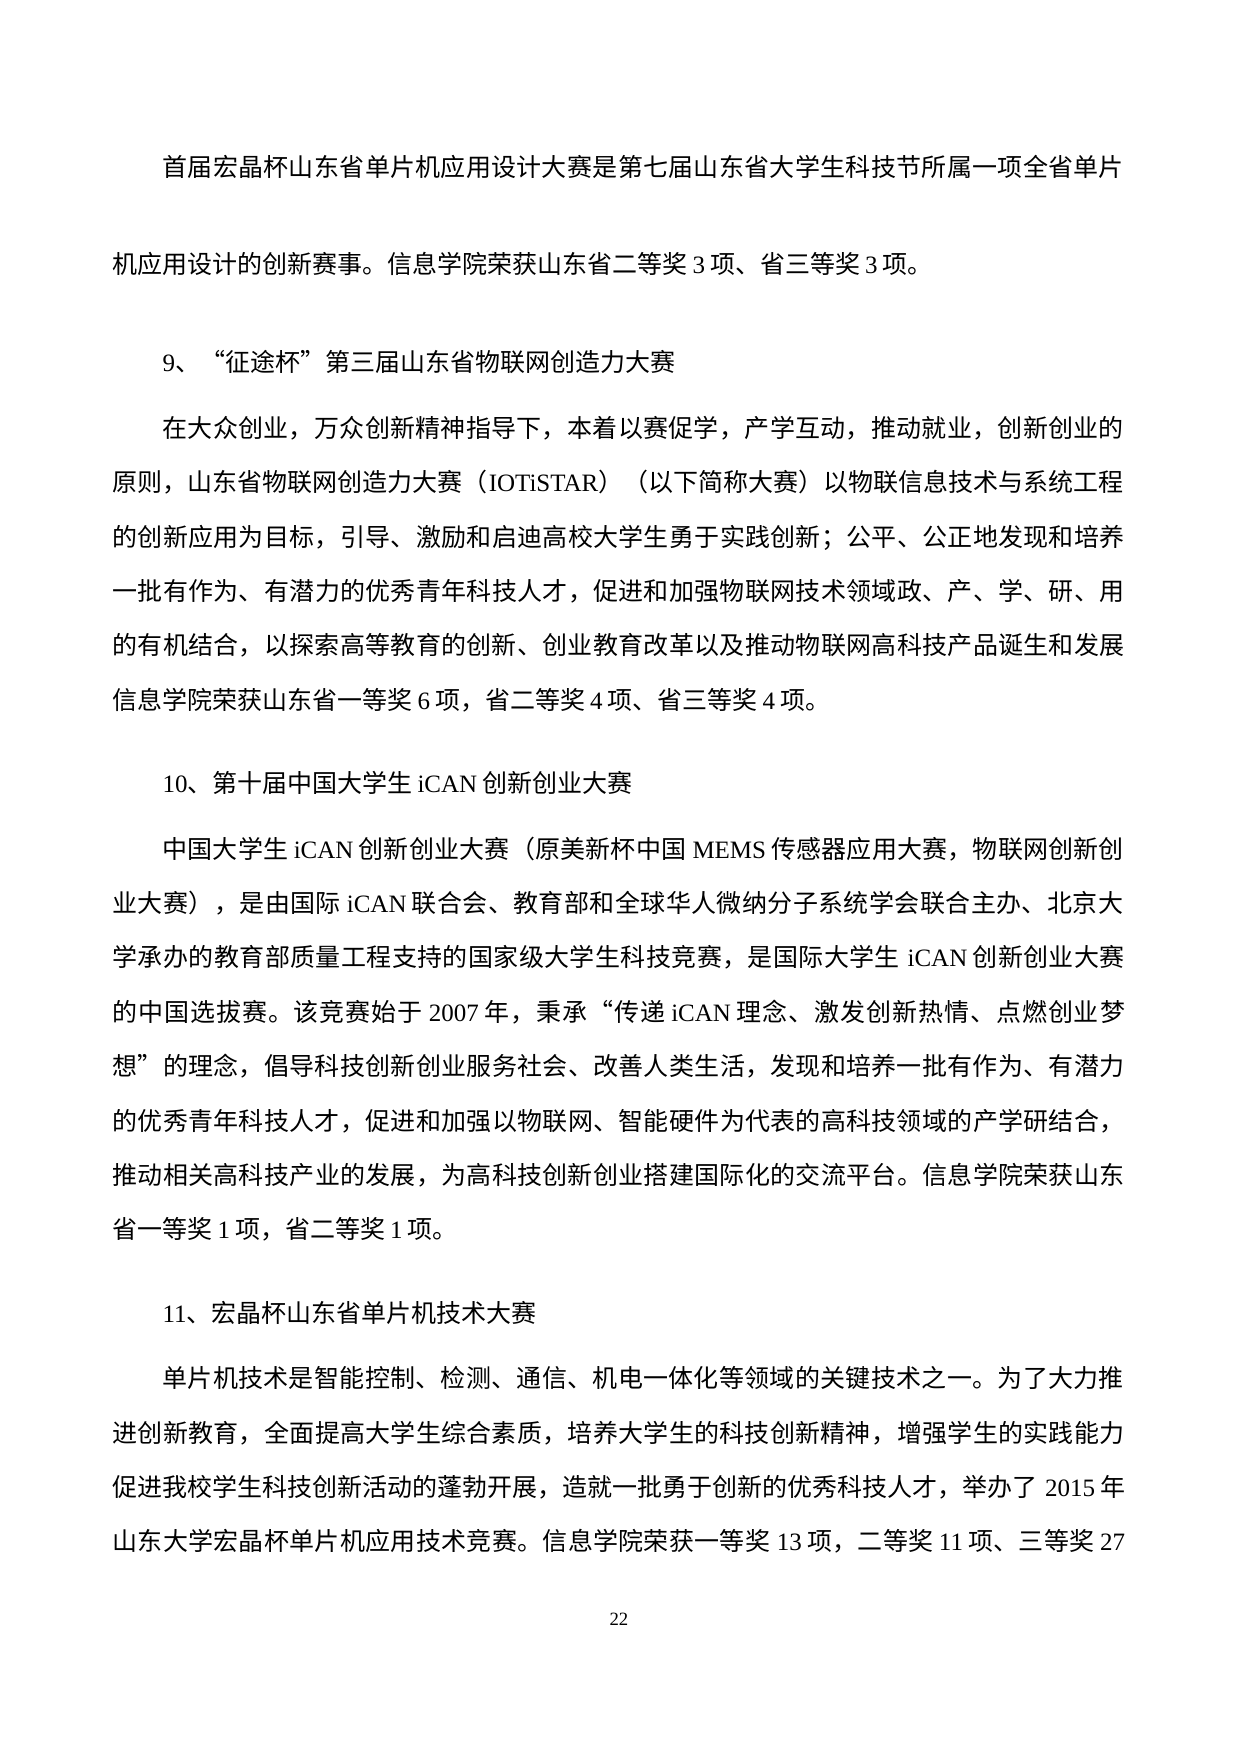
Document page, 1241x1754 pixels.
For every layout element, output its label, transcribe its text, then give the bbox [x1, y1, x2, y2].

text 首届宏晶杯山东省单片机应用设计大赛是第七届山东省大学生科技节所属一项全省单片机应用设计的创新赛事。信息学院荣获山东省二等奖3项、省三等奖3项。 [112, 133, 1125, 296]
text 9、“征途杯”第三届山东省物联网创造力大赛 [112, 343, 1125, 379]
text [112, 1359, 1125, 1558]
text 11、宏晶杯山东省单片机技术大赛 [112, 1293, 1125, 1329]
text 中国大学生iCAN创新创业大赛（原美新杯中国MEMS传感器应用大赛，物联网创新创业大赛），是由国际iCAN联合会、教育部和全球华人微纳分子系统学会联合主办、北京大学承办的教育部质量工程支持的国家级大学生科技竞赛，是国际大学生iCAN创新创业大赛的中国选拔赛。该竞赛始于2007年，秉承“传递iCAN理念、激发创新热情、点燃创业梦想”的理念，倡导科技创新创业服务社会、改善人类生活，发现和培养一批有作为、有潜力的优秀青年科技人才，促进和加强以物联网、智能硬件为代表的高科技领域的产学研结合，推动相关高科技产业的发展，为高科技创新创业搭建国际化的交流平台。信息学院荣获山东省一等奖1项，省二等奖1项。 [112, 829, 1125, 1246]
text 10、第十届中国大学生iCAN创新创业大赛 [112, 764, 1125, 800]
text 在大众创业，万众创新精神指导下，本着以赛促学，产学互动，推动就业，创新创业的原则，山东省物联网创造力大赛（IOTiSTAR）（以下简称大赛）以物联信息技术与系统工程的创新应用为目标，引导、激励和启迪高校大学生勇于实践创新；公平、公正地发现和培养一批有作为、有潜力的优秀青年科技人才，促进和加强物联网技术领域政、产、学、研、用的有机结合，以探索高等教育的创新、创业教育改革以及推动物联网高科技产品诞生和发展。信息学院荣获山东省一等奖6项，省二等奖4项、省三等奖4项。 [112, 408, 1125, 716]
